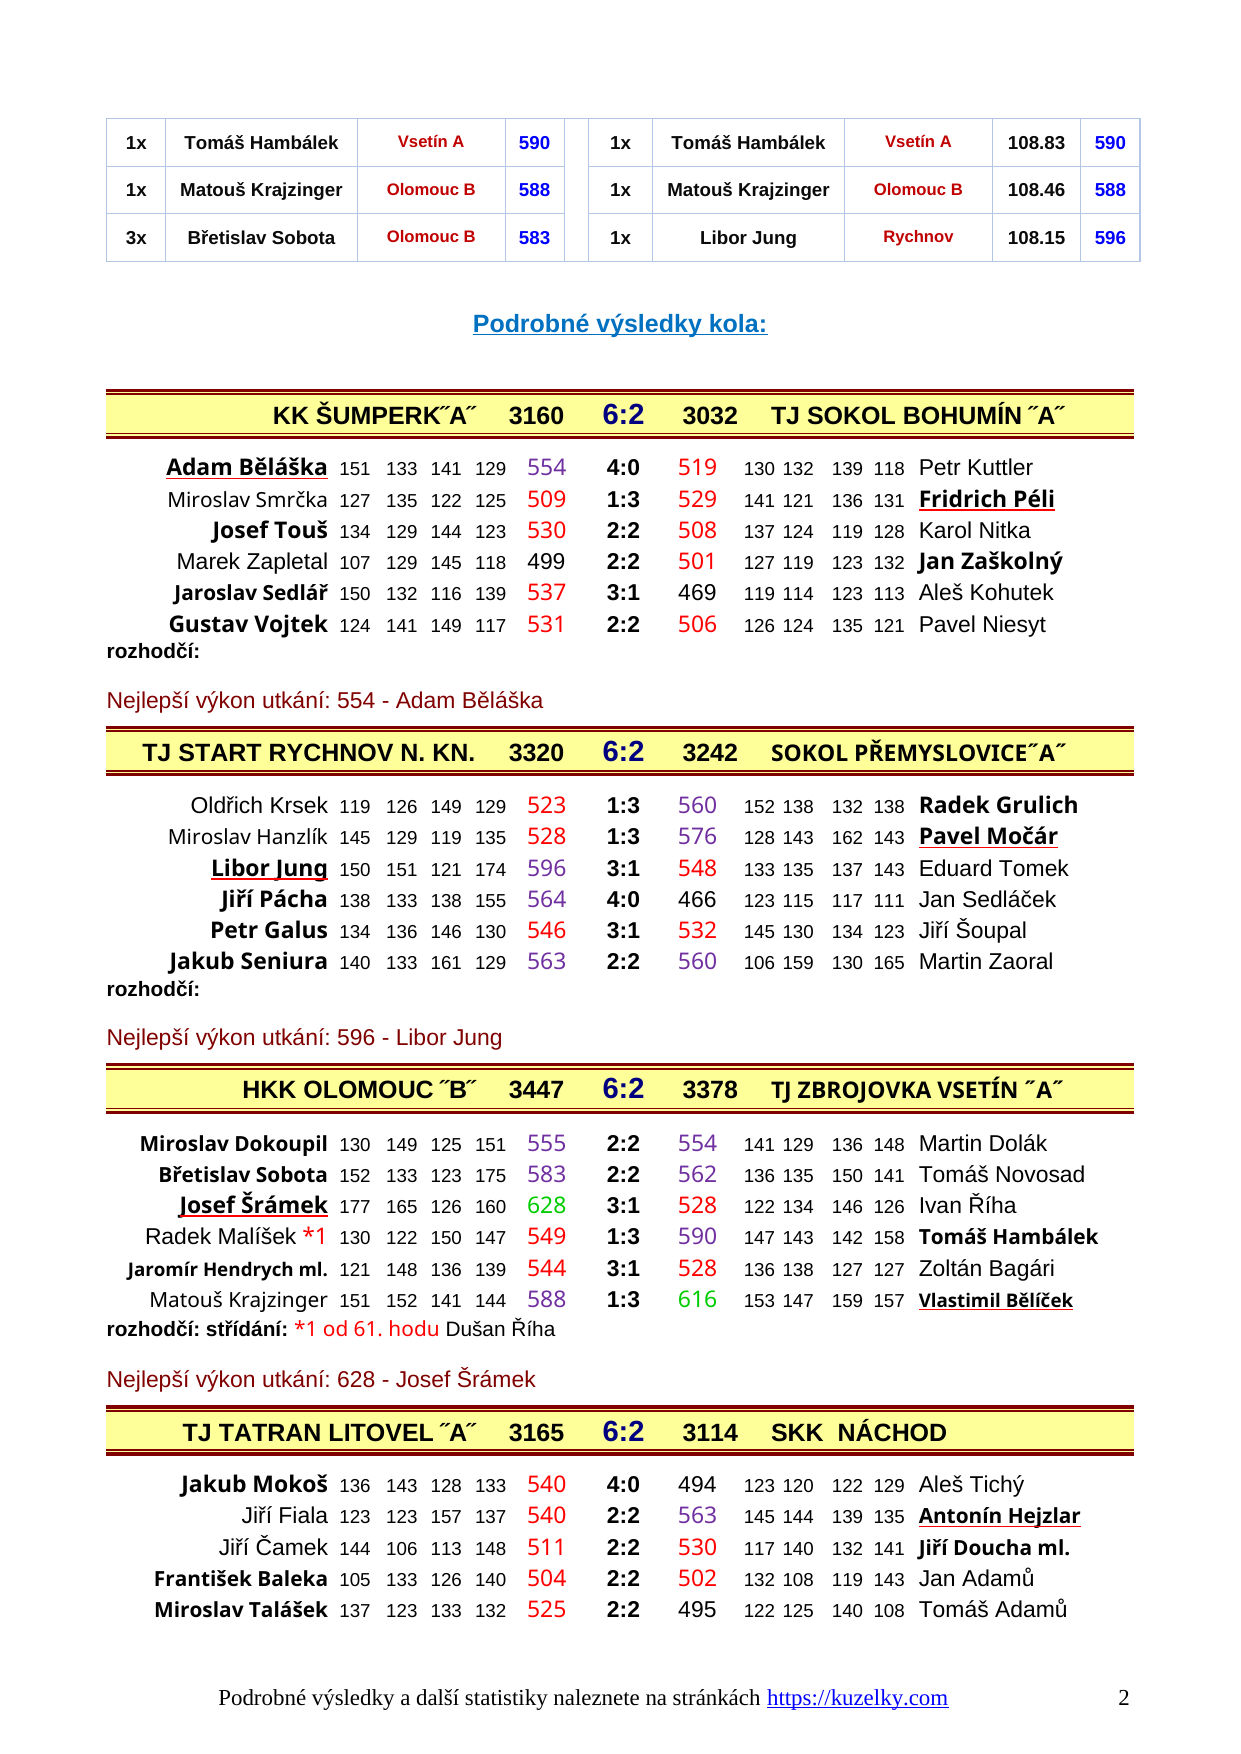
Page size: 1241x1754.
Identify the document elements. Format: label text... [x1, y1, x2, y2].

text Jakub Mokoš 136 143 128 133 540 4:0 494 123 120 122 129 Aleš Tichý [106, 1468, 1134, 1499]
text Libor Jung 150 151 121 174 596 3:1 548 133 135 137 143 Eduard Tomek [106, 851, 1134, 883]
table_cell Olomouc B [845, 167, 992, 213]
table_cell Břetislav Sobota [166, 214, 357, 261]
text Jaromír Hendrych ml. 121 148 136 139 544 3:1 528 136 138 127 127 Zoltán Bagári [106, 1252, 1134, 1283]
text Miroslav Dokoupil 130 149 125 151 555 2:2 554 141 129 136 148 Martin Dolák [106, 1127, 1134, 1158]
text Břetislav Sobota 152 133 123 175 583 2:2 562 136 135 150 141 Tomáš Novosad [106, 1158, 1134, 1189]
text Jaroslav Sedlář 150 132 116 139 537 3:1 469 119 114 123 113 Aleš Kohutek [106, 576, 1134, 608]
text KK Šumperk˝A˝ 3160 6:2 3032 TJ Sokol Bohumín ˝A˝ [106, 395, 1134, 433]
text Miroslav Hanzlík 145 129 119 135 528 1:3 576 128 143 162 143 Pavel Močár [106, 820, 1134, 851]
text Josef Touš 134 129 144 123 530 2:2 508 137 124 119 128 Karol Nitka [106, 514, 1134, 545]
table_cell 3x [107, 214, 165, 261]
table_cell Vsetín A [845, 119, 992, 166]
text Nejlepší výkon utkání: 554 - Adam Běláška [106, 687, 1134, 713]
table_cell Libor Jung [653, 214, 844, 261]
text HKK Olomouc ˝B˝ 3447 6:2 3378 TJ Zbrojovka Vsetín ˝A˝ [106, 1070, 1134, 1108]
table_cell 588 [1081, 167, 1139, 213]
text František Baleka 105 133 126 140 504 2:2 502 132 108 119 143 Jan Adamů [106, 1562, 1134, 1593]
table_cell Matouš Krajzinger [653, 167, 844, 213]
text Miroslav Talášek 137 123 133 132 525 2:2 495 122 125 140 108 Tomáš Adamů [106, 1593, 1134, 1624]
text Miroslav Smrčka 127 135 122 125 509 1:3 529 141 121 136 131 Fridrich Péli [106, 483, 1134, 514]
table_cell 108.83 [993, 119, 1080, 166]
text Jiří Pácha 138 133 138 155 564 4:0 466 123 115 117 111 Jan Sedláček [106, 883, 1134, 914]
table_cell 590 [1081, 119, 1139, 166]
text Jiří Čamek 144 106 113 148 511 2:2 530 117 140 132 141 Jiří Doucha ml. [106, 1531, 1134, 1562]
text rozhodčí: [106, 639, 1134, 663]
table_cell 1x [589, 119, 652, 166]
text Adam Běláška 151 133 141 129 554 4:0 519 130 132 139 118 Petr Kuttler [106, 451, 1134, 483]
table_cell 1x [107, 119, 165, 166]
table_cell 1x [107, 167, 165, 213]
table_cell Tomáš Hambálek [653, 119, 844, 166]
table_cell 588 [506, 167, 564, 213]
text Petr Galus 134 136 146 130 546 3:1 532 145 130 134 123 Jiří Šoupal [106, 914, 1134, 945]
table_cell 1x [589, 214, 652, 261]
table_cell 1x [589, 167, 652, 213]
text rozhodčí: střídání: *1 od 61. hodu Dušan Říha [106, 1314, 1134, 1342]
text Radek Malíšek *1 130 122 150 147 549 1:3 590 147 143 142 158 Tomáš Hambálek [106, 1220, 1134, 1252]
table_cell Tomáš Hambálek [166, 119, 357, 166]
table_cell Olomouc B [358, 214, 505, 261]
text Jakub Seniura 140 133 161 129 563 2:2 560 106 159 130 165 Martin Zaoral [106, 945, 1134, 976]
text Gustav Vojtek 124 141 149 117 531 2:2 506 126 124 135 121 Pavel Niesyt [106, 608, 1134, 639]
table_cell 596 [1081, 214, 1139, 261]
text TJ Start Rychnov n. Kn. 3320 6:2 3242 Sokol Přemyslovice˝A˝ [106, 732, 1134, 770]
table_cell Rychnov [845, 214, 992, 261]
table_cell 583 [506, 214, 564, 261]
text Oldřich Krsek 119 126 149 129 523 1:3 560 152 138 132 138 Radek Grulich [106, 789, 1134, 820]
table_cell Vsetín A [358, 119, 505, 166]
table_cell 590 [506, 119, 564, 166]
text Nejlepší výkon utkání: 596 - Libor Jung [106, 1024, 1134, 1051]
text Josef Šrámek 177 165 126 160 628 3:1 528 122 134 146 126 Ivan Říha [106, 1189, 1134, 1220]
table_cell 108.15 [993, 214, 1080, 261]
text Marek Zapletal 107 129 145 118 499 2:2 501 127 119 123 132 Jan Zaškolný [106, 545, 1134, 576]
text rozhodčí: [106, 976, 1134, 1000]
table_cell Olomouc B [358, 167, 505, 213]
text Nejlepší výkon utkání: 628 - Josef Šrámek [106, 1366, 1134, 1393]
table_cell Matouš Krajzinger [166, 167, 357, 213]
text Jiří Fiala 123 123 157 137 540 2:2 563 145 144 139 135 Antonín Hejzlar [106, 1499, 1134, 1531]
table_cell 108.46 [993, 167, 1080, 213]
text Podrobné výsledky kola: [94, 308, 1145, 337]
text Matouš Krajzinger 151 152 141 144 588 1:3 616 153 147 159 157 Vlastimil Bělíček [106, 1283, 1134, 1314]
text TJ Tatran Litovel ˝A˝ 3165 6:2 3114 SKK Náchod [106, 1412, 1134, 1449]
